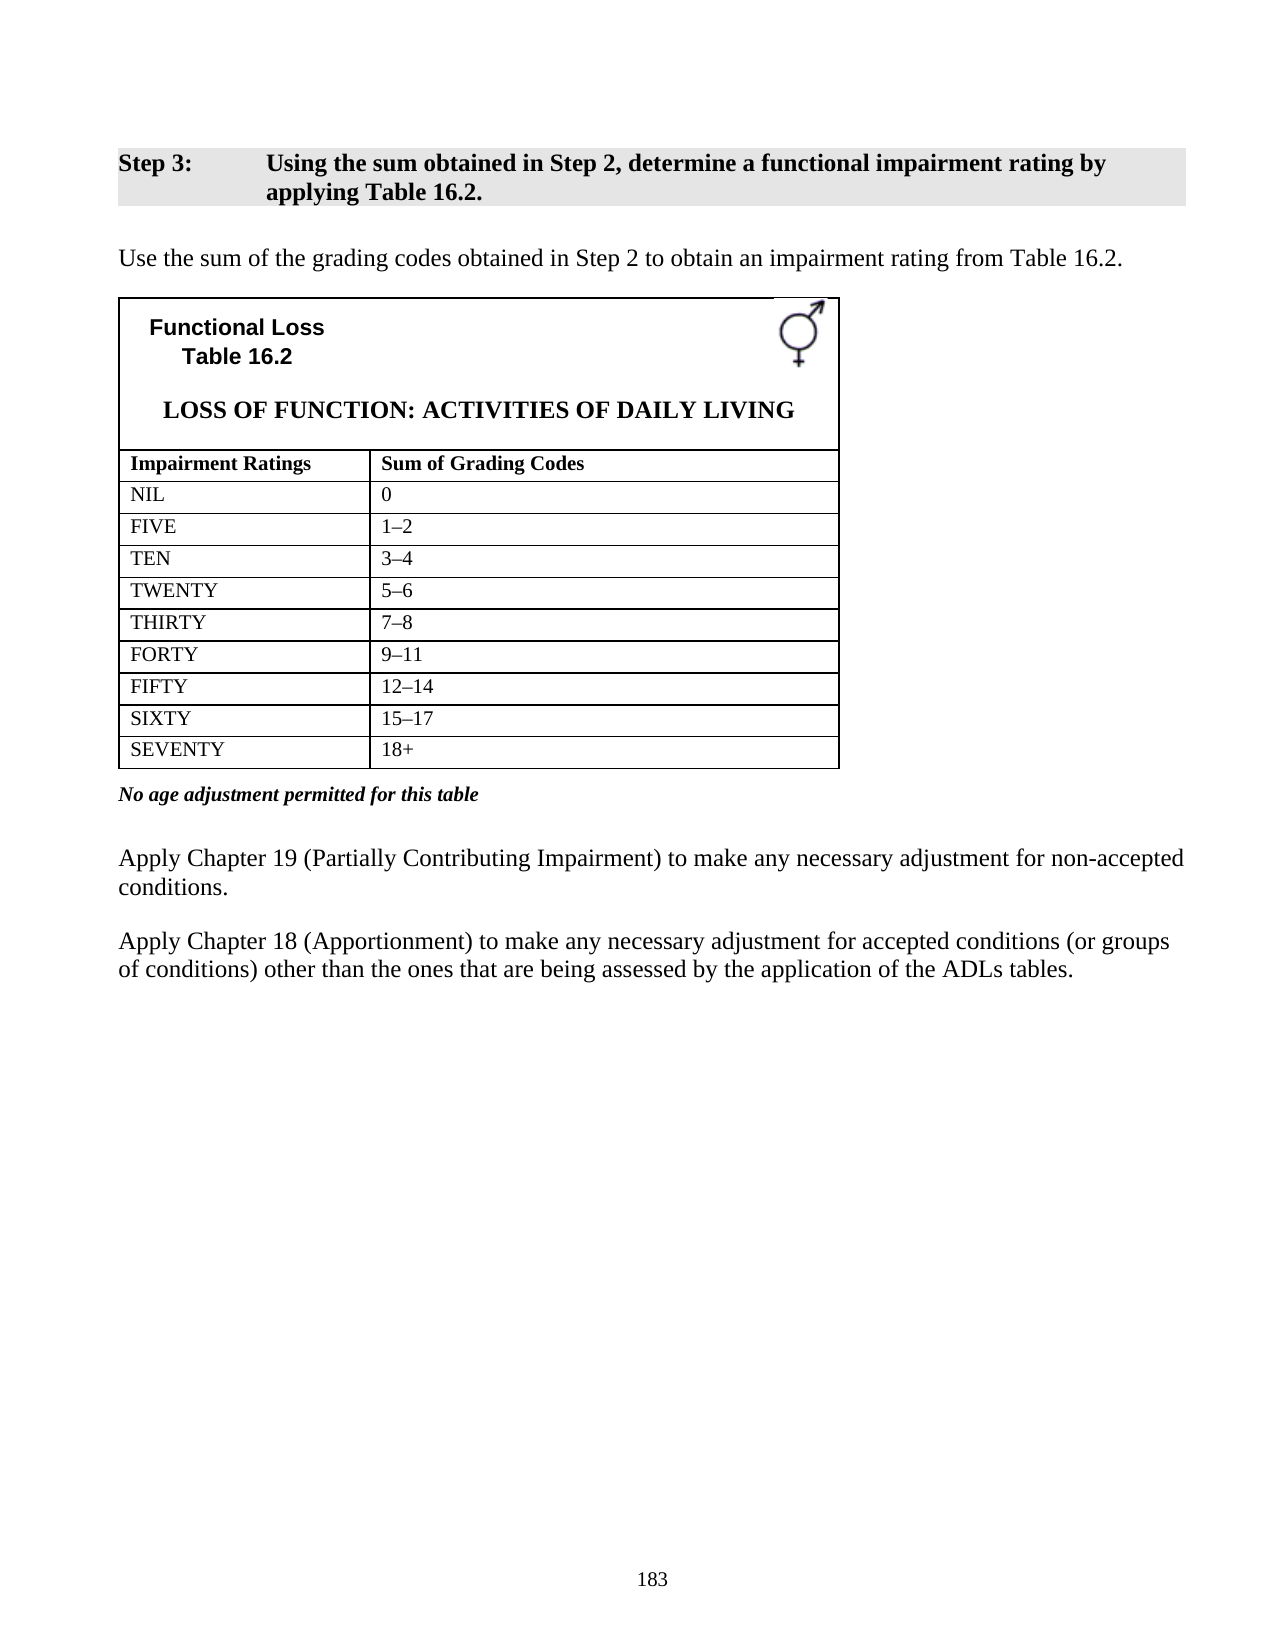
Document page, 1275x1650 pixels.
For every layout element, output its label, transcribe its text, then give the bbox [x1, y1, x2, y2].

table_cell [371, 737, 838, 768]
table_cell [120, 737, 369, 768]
text Apply Chapter 19 (Partially Contributing Impairment) to make any necessary adjustment for non-accepted conditions. [118, 843, 1186, 901]
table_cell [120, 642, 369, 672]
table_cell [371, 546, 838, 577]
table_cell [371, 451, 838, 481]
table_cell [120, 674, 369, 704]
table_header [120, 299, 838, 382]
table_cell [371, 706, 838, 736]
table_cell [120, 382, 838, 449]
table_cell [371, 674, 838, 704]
subtitle Step 3: Using the sum obtained in Step 2, determine a functional impairment rating by applying Table 16.2. [118, 148, 1186, 206]
text Apply Chapter 18 (Apportionment) to make any necessary adjustment for accepted conditions (or groups of conditions) other than the ones that are being assessed by the application of the ADLs tables. [118, 926, 1186, 983]
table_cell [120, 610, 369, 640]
text No age adjustment permitted for this table [118, 782, 1186, 806]
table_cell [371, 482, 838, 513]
text Use the sum of the grading codes obtained in Step 2 to obtain an impairment rating from Table 16.2. [118, 243, 1186, 272]
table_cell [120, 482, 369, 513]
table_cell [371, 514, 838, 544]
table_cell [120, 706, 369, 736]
picture [773, 298, 828, 369]
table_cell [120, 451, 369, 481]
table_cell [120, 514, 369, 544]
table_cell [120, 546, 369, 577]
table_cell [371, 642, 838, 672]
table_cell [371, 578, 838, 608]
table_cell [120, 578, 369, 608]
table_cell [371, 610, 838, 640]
